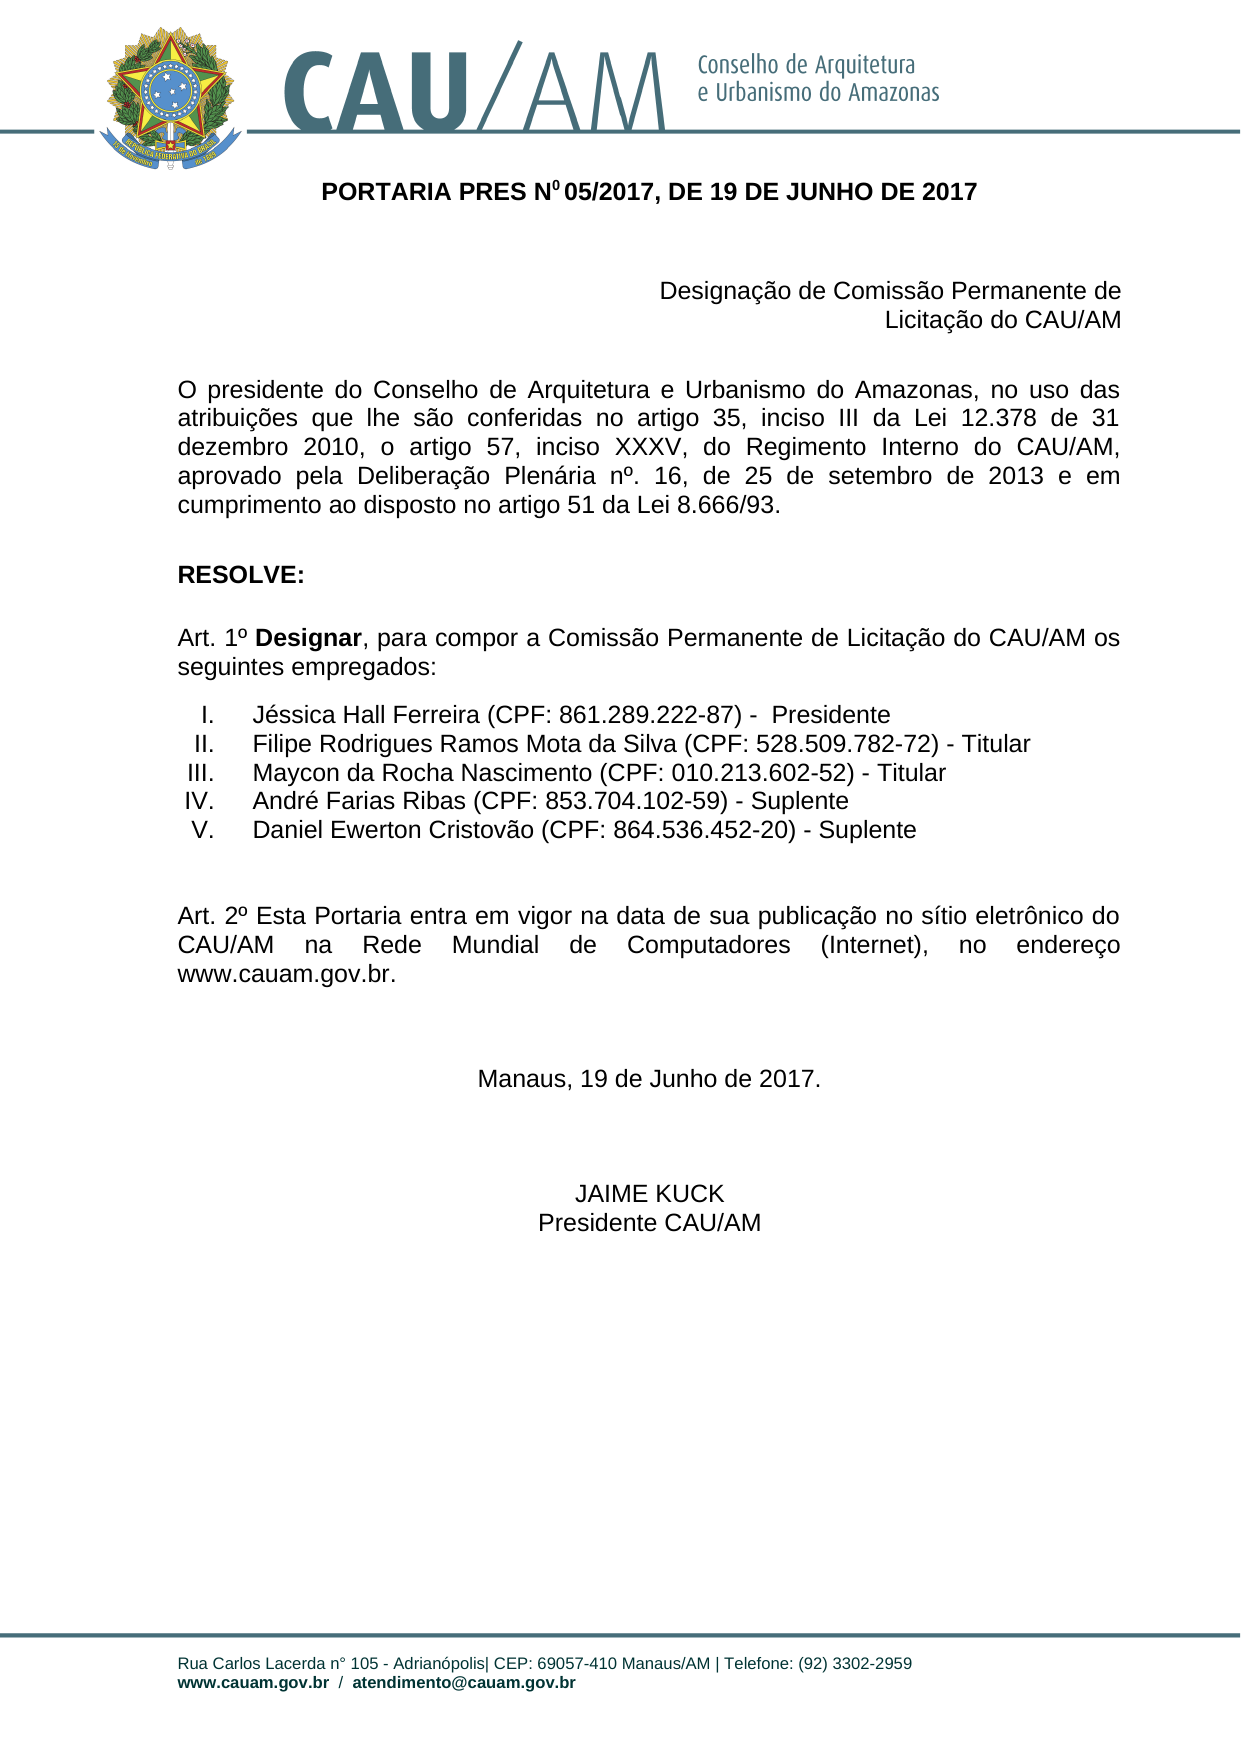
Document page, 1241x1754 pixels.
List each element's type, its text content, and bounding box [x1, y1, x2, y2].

list Filipe Rodrigues Ramos Mota da Silva (CPF: 528.509.782-72) - Titular [215, 729, 1122, 758]
list Maycon da Rocha Nascimento (CPF: 010.213.602-52) - Titular [215, 758, 1122, 786]
text Presidente CAU/AM [177, 1208, 1122, 1236]
picture [0, 0, 1241, 1638]
text Art. 1º Designar, para compor a Comissão Permanente de Licitação do CAU/AM os seguintes empregados: [177, 623, 1122, 681]
list Daniel Ewerton Cristovão (CPF: 864.536.452-20) - Suplente [215, 815, 1122, 844]
text Art. 2º Esta Portaria entra em vigor na data de sua publicação no sítio eletrônico do CAU/AM na Rede Mundial de Computadores (Internet), no endereço www.cauam.gov.br. [177, 901, 1122, 988]
list Jéssica Hall Ferreira (CPF: 861.289.222-87) - Presidente [215, 700, 1122, 729]
text PORTARIA PRES N0 05/2017, DE 19 DE JUNHO DE 2017 [177, 177, 1122, 206]
text O presidente do Conselho de Arquitetura e Urbanismo do Amazonas, no uso das atribuições que lhe são conferidas no artigo 35, inciso III da Lei 12.378 de 31 dezembro 2010, o artigo 57, inciso XXXV, do Regimento Interno do CAU/AM, aprovado pela Deliberação Plenária nº. 16, de 25 de setembro de 2013 e em cumprimento ao disposto no artigo 51 da Lei 8.666/93. [177, 375, 1122, 518]
text RESOLVE: [177, 560, 1122, 588]
list André Farias Ribas (CPF: 853.704.102-59) - Suplente [215, 786, 1122, 815]
text Manaus, 19 de Junho de 2017. [177, 1064, 1122, 1093]
text Designação de Comissão Permanente de Licitação do CAU/AM [532, 276, 1122, 333]
text JAIME KUCK [177, 1179, 1122, 1208]
